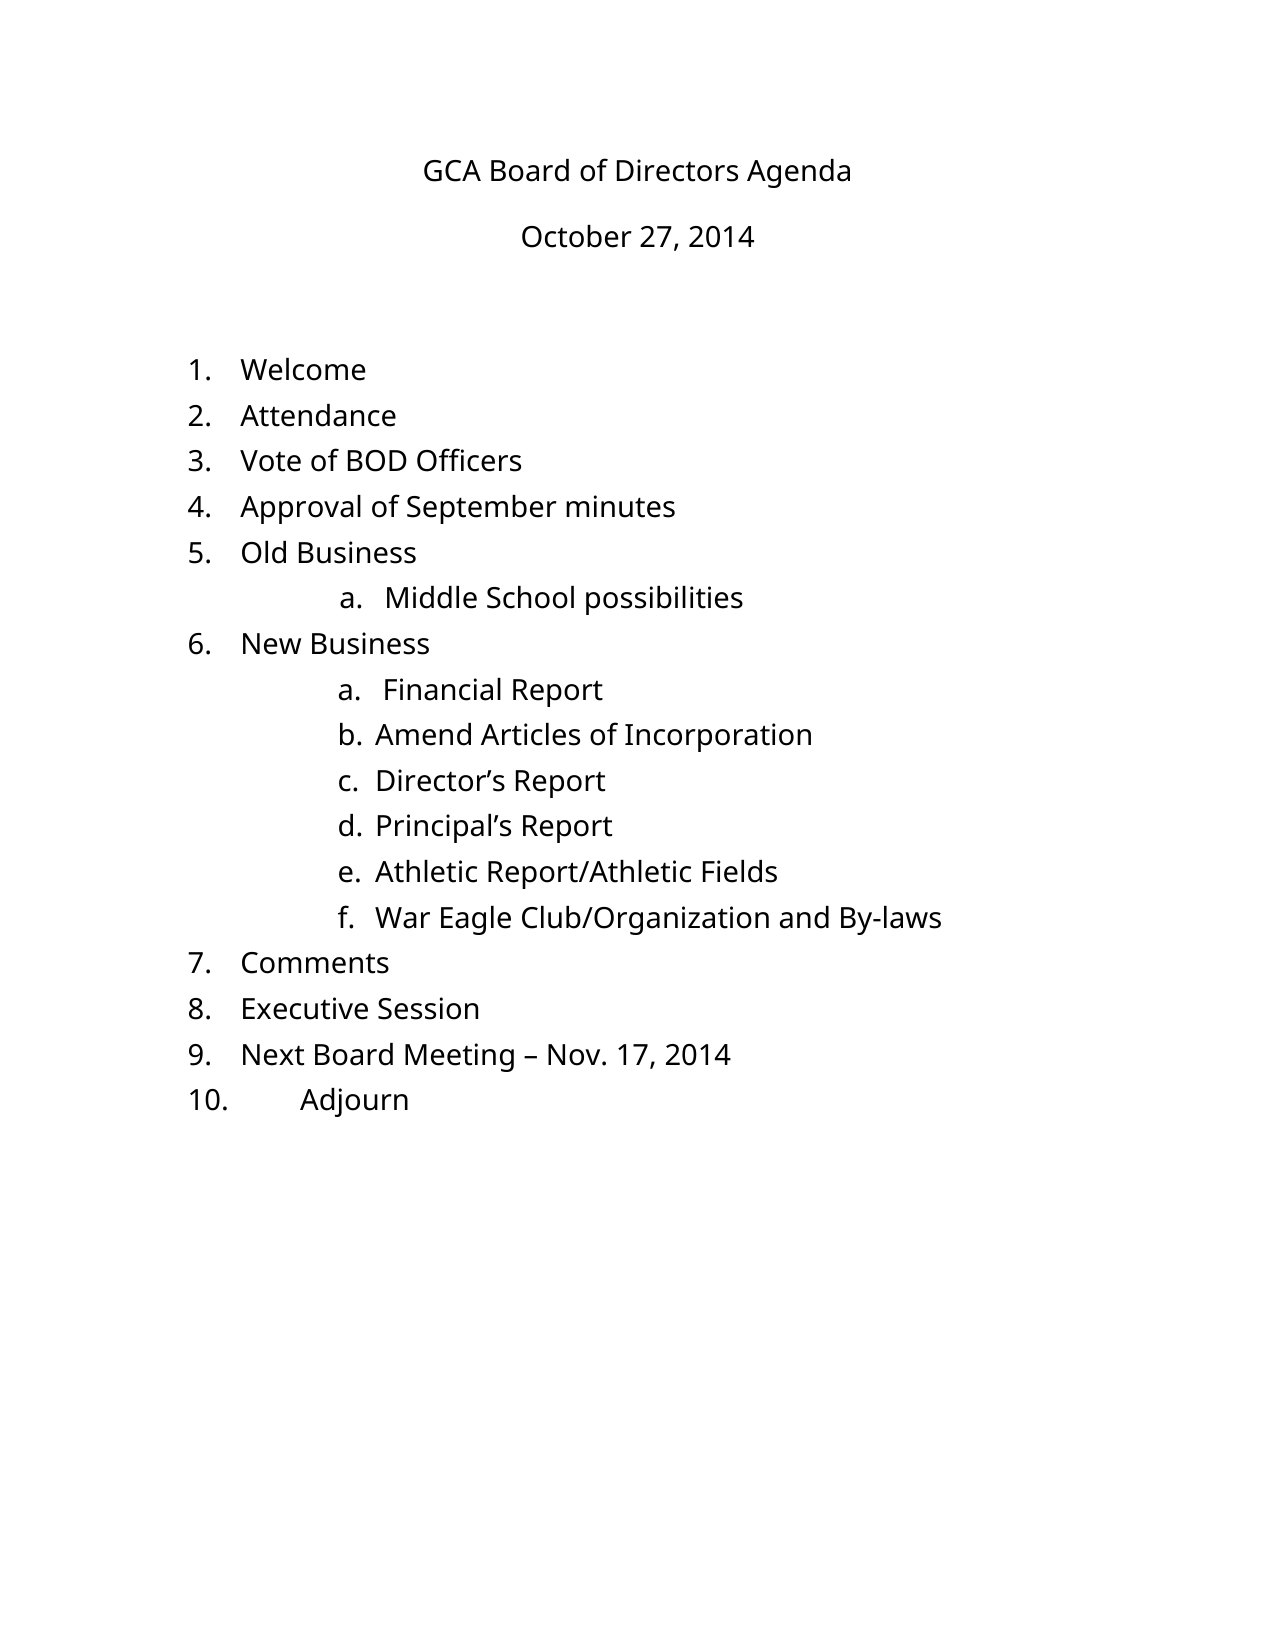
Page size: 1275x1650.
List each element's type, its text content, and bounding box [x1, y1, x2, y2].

list Director’s Report [337, 760, 1125, 800]
list Amend Articles of Incorporation [337, 714, 1125, 754]
list Athletic Report/Athletic Fields [337, 851, 1125, 891]
list Welcome [187, 349, 1125, 389]
list Vote of BOD Officers [187, 441, 1125, 480]
list Executive Session [187, 988, 1125, 1028]
list Middle School possibilities [339, 577, 1125, 617]
list New Business [187, 623, 1125, 663]
text GCA Board of Directors Agenda [150, 150, 1125, 190]
list Approval of September minutes [187, 486, 1125, 526]
list Attendance [187, 395, 1125, 435]
list Adjourn [187, 1079, 1125, 1119]
list War Eagle Club/Organization and By-laws [337, 897, 1125, 937]
text October 27, 2014 [150, 216, 1125, 256]
list Financial Report [337, 669, 1125, 708]
list Old Business [187, 532, 1125, 572]
list Next Board Meeting – Nov. 17, 2014 [187, 1034, 1125, 1073]
list Principal’s Report [337, 806, 1125, 845]
list Comments [187, 942, 1125, 982]
